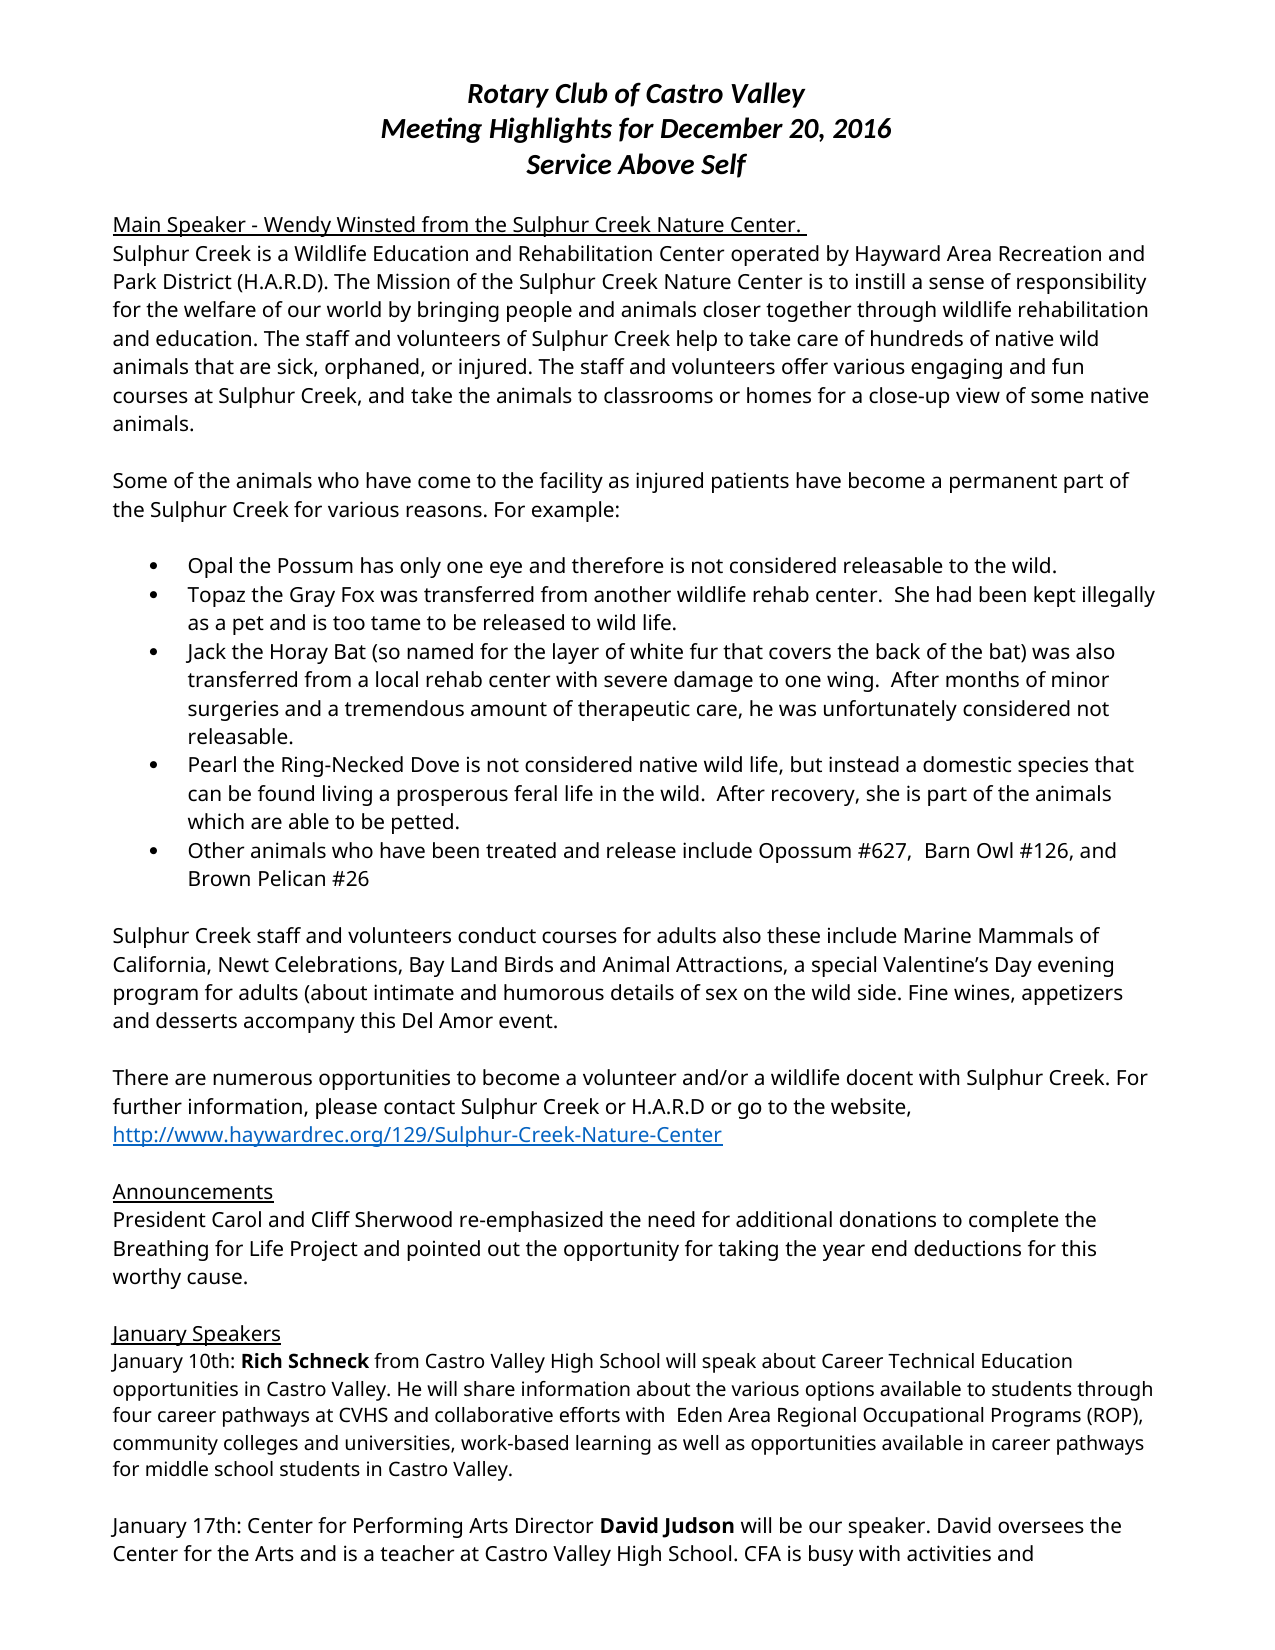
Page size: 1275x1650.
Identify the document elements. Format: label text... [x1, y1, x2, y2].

text Sulphur Creek staff and volunteers conduct courses for adults also these include Marine Mammals of California, Newt Celebrations, Bay Land Birds and Animal Attractions, a special Valentine’s Day evening program for adults (about intimate and humorous details of sex on the wild side. Fine wines, appetizers and desserts accompany this Del Amor event. [112, 921, 1162, 1035]
text January 10th: Rich Schneck from Castro Valley High School will speak about Career Technical Education opportunities in Castro Valley. He will share information about the various options available to students through four career pathways at CVHS and collaborative efforts with Eden Area Regional Occupational Programs (ROP), community colleges and universities, work-based learning as well as opportunities available in career pathways for middle school students in Castro Valley. [112, 1348, 1162, 1483]
list Other animals who have been treated and release include Opossum #627, Barn Owl #126, and Brown Pelican #26 [150, 836, 1162, 893]
text Announcements [112, 1177, 1162, 1206]
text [112, 1483, 1162, 1568]
text There are numerous opportunities to become a volunteer and/or a wildlife docent with Sulphur Creek. For further information, please contact Sulphur Creek or H.A.R.D or go to the website, http://www.haywardrec.org/129/Sulphur-Creek-Nature-Center [112, 1063, 1162, 1149]
text Meeting Highlights for December 20, 2016 [112, 111, 1162, 146]
list Jack the Horay Bat (so named for the layer of white fur that covers the back of the bat) was also transferred from a local rehab center with severe damage to one wing. After months of minor surgeries and a tremendous amount of therapeutic care, he was unfortunately considered not releasable. [150, 637, 1162, 751]
list Opal the Possum has only one eye and therefore is not considered releasable to the wild. [150, 552, 1162, 580]
text Service Above Self [112, 146, 1162, 182]
text President Carol and Cliff Sherwood re-emphasized the need for additional donations to complete the Breathing for Life Project and pointed out the opportunity for taking the year end deductions for this worthy cause. [112, 1206, 1162, 1291]
text January Speakers [112, 1319, 1162, 1348]
text Main Speaker - Wendy Winsted from the Sulphur Creek Nature Center. [112, 210, 1162, 239]
text Some of the animals who have come to the facility as injured patients have become a permanent part of the Sulphur Creek for various reasons. For example: [112, 466, 1162, 523]
list Pearl the Ring-Necked Dove is not considered native wild life, but instead a domestic species that can be found living a prosperous feral life in the wild. After recovery, she is part of the animals which are able to be petted. [150, 751, 1162, 836]
list Topaz the Gray Fox was transferred from another wildlife rehab center. She had been kept illegally as a pet and is too tame to be released to wild life. [150, 580, 1162, 637]
text Rotary Club of Castro Valley [112, 75, 1162, 111]
text Sulphur Creek is a Wildlife Education and Rehabilitation Center operated by Hayward Area Recreation and Park District (H.A.R.D). The Mission of the Sulphur Creek Nature Center is to instill a sense of responsibility for the welfare of our world by bringing people and animals closer together through wildlife rehabilitation and education. The staff and volunteers of Sulphur Creek help to take care of hundreds of native wild animals that are sick, orphaned, or injured. The staff and volunteers offer various engaging and fun courses at Sulphur Creek, and take the animals to classrooms or homes for a close-up view of some native animals. [112, 239, 1162, 438]
